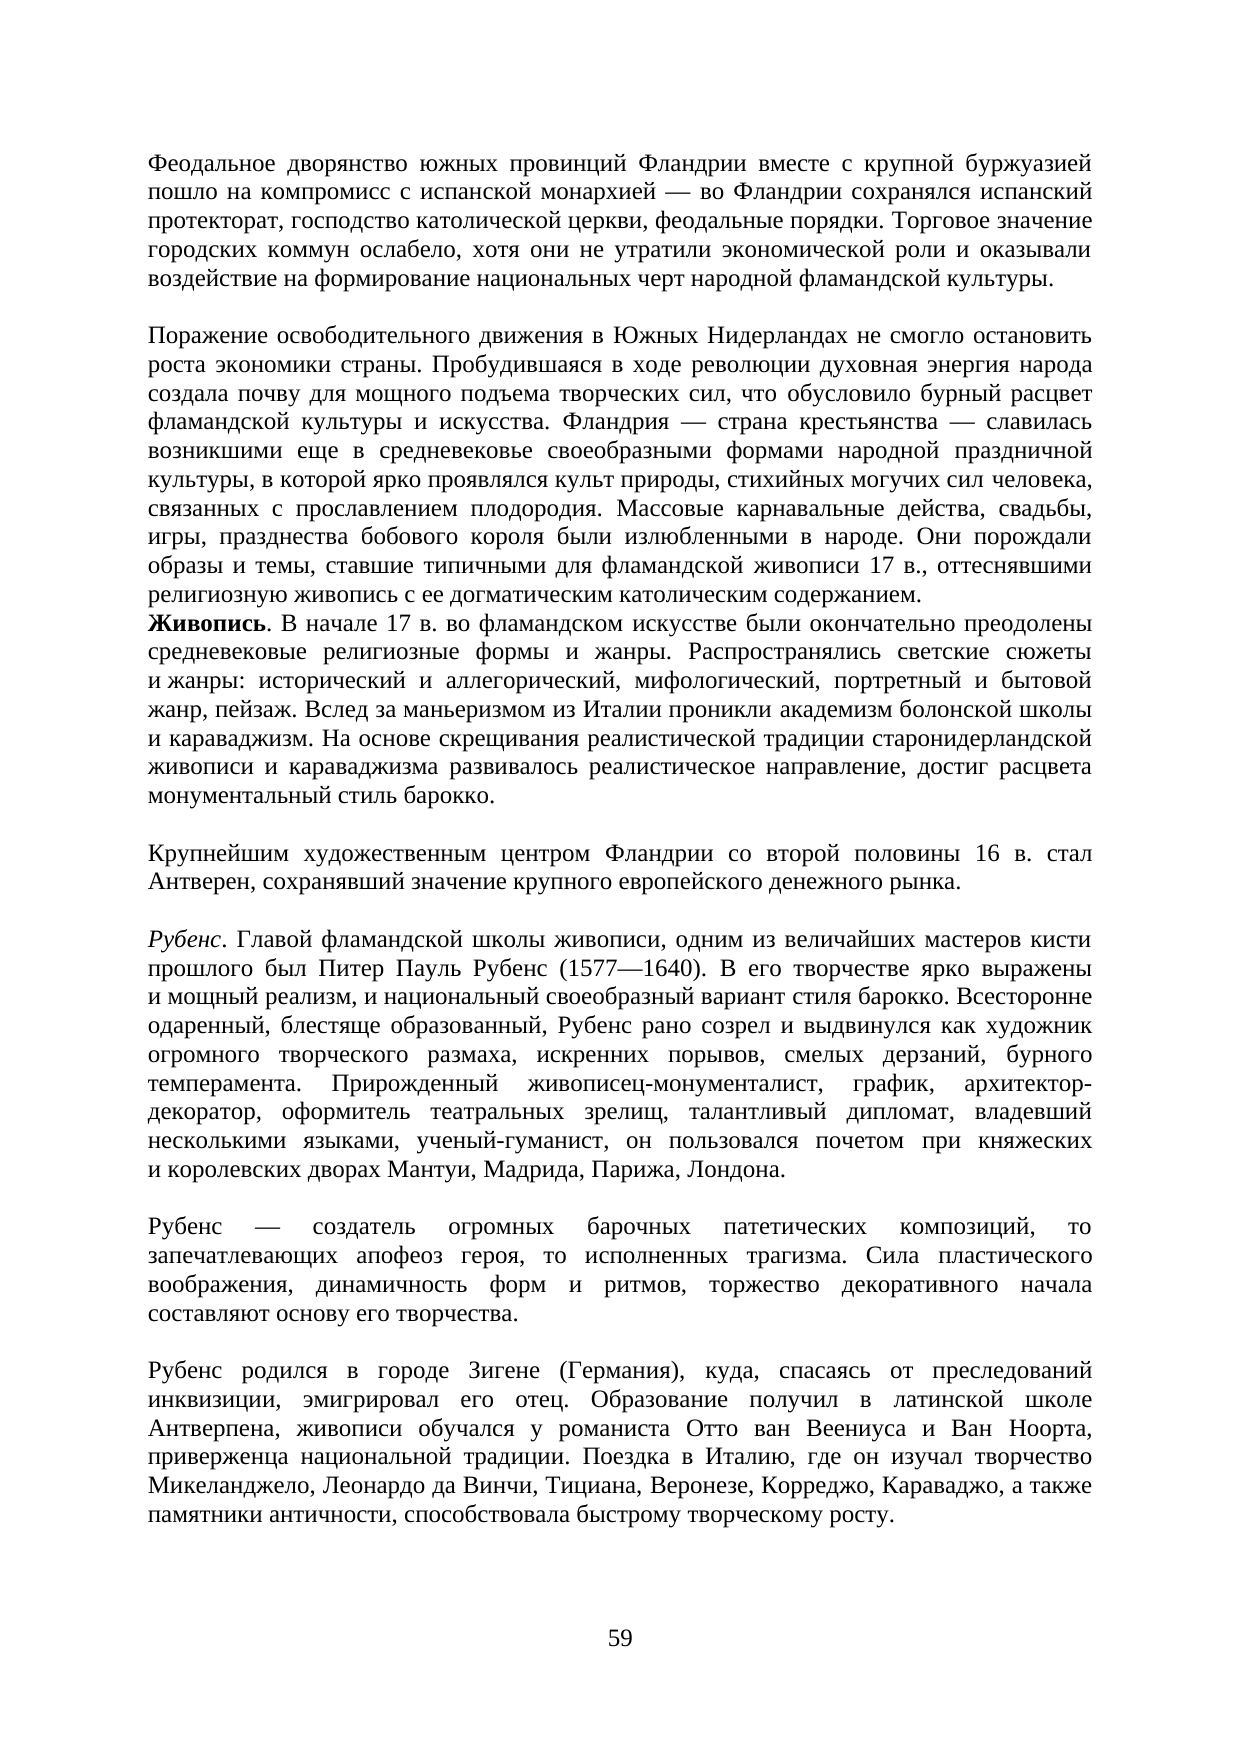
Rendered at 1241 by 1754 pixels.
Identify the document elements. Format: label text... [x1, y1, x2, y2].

text Крупнейшим художественным центром Фландрии со второй половины 16 в. стал Антверен, сохранявший значение крупного европейского денежного рынка. [148, 838, 1093, 895]
text Живопись. В начале 17 в. во фламандском искусстве были окончательно преодолены средневековые религиозные формы и жанры. Распространялись светские сюжеты и жанры: исторический и аллегорический, мифологический, портретный и бытовой жанр, пейзаж. Вслед за маньеризмом из Италии проникли академизм болонской школы и караваджизм. На основе скрещивания реалистической традиции старонидерландской живописи и караваджизма развивалось реалистическое направление, достиг расцвета монументальный стиль барокко. [148, 608, 1093, 809]
text Поражение освободительного движения в Южных Нидерландах не смогло остановить роста экономики страны. Пробудившаяся в ходе революции духовная энергия народа создала почву для мощного подъема творческих сил, что обусловило бурный расцвет фламандской культуры и искусства. Фландрия — страна крестьянства — славилась возникшими еще в средневековье своеобразными формами народной праздничной культуры, в которой ярко проявлялся культ природы, стихийных могучих сил человека, связанных с прославлением плодородия. Массовые карнавальные действа, свадьбы, игры, празднества бобового короля были излюбленными в народе. Они порождали образы и темы, ставшие типичными для фламандской живописи 17 в., оттеснявшими религиозную живопись с ее догматическим католическим содержанием. [148, 320, 1093, 608]
text Рубенс. Главой фламандской школы живописи, одним из величайших мастеров кисти прошлого был Питер Пауль Рубенс (1577—1640). В его творчестве ярко выражены и мощный реализм, и национальный своеобразный вариант стиля барокко. Всесторонне одаренный, блестяще образованный, Рубенс рано созрел и выдвинулся как художник огромного творческого размаха, искренних порывов, смелых дерзаний, бурного темперамента. Прирожденный живописец-монументалист, график, архитектор-декоратор, оформитель театральных зрелищ, талантливый дипломат, владевший несколькими языками, ученый-гуманист, он пользовался почетом при княжеских и королевских дворах Мантуи, Мадрида, Парижа, Лондона. [148, 924, 1093, 1183]
text Рубенс родился в городе Зигене (Германия), куда, спасаясь от преследований инквизиции, эмигрировал его отец. Образование получил в латинской школе Антверпена, живописи обучался у романиста Отто ван Веениуса и Ван Ноорта, приверженца национальной традиции. Поездка в Италию, где он изучал творчество Микеланджело, Леонардо да Винчи, Тициана, Веронезе, Корреджо, Караваджо, а также памятники античности, способствовала быстрому творческому росту. [148, 1355, 1093, 1528]
text Рубенс — создатель огромных барочных патетических композиций, то запечатлевающих апофеоз героя, то исполненных трагизма. Сила пластического воображения, динамичность форм и ритмов, торжество декоративного начала составляют основу его творчества. [148, 1211, 1093, 1326]
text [148, 148, 1093, 291]
